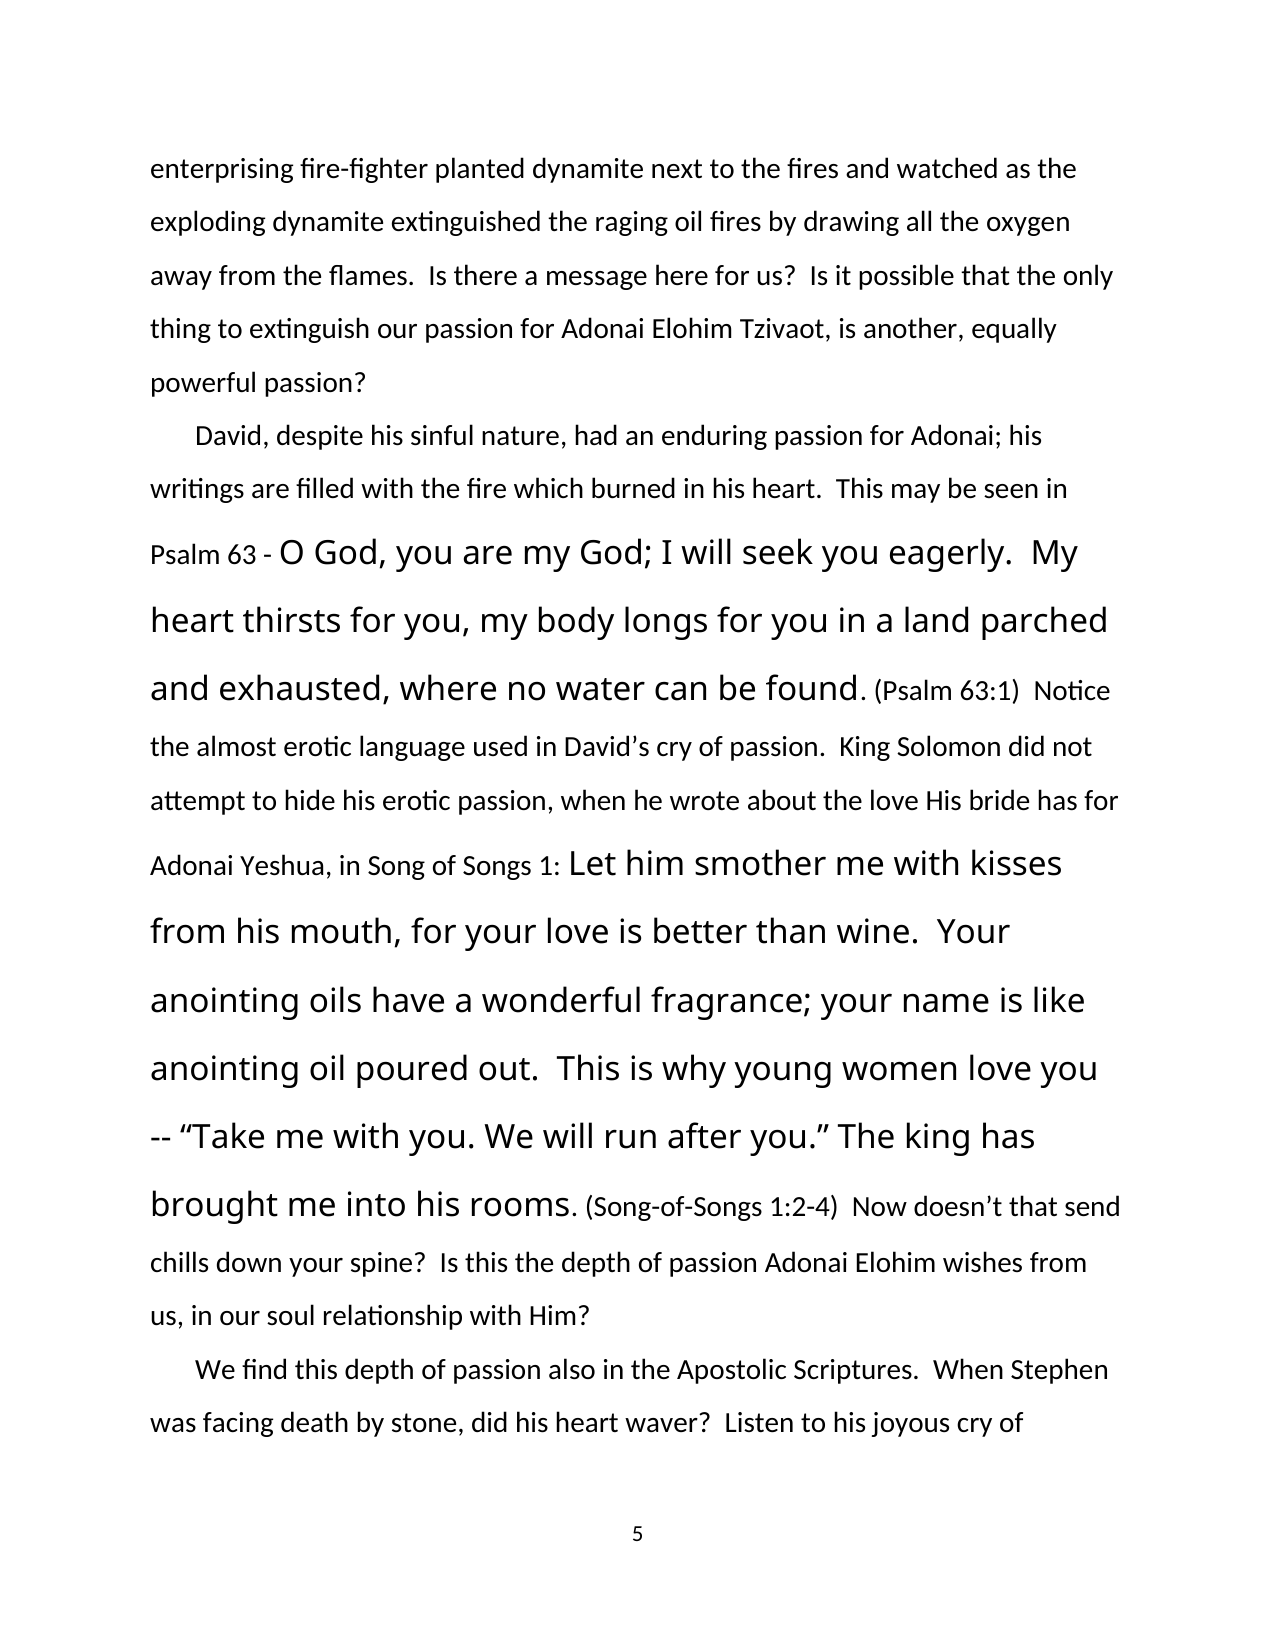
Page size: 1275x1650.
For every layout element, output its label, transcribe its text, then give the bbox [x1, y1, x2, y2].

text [150, 150, 1125, 399]
text David, despite his sinful nature, had an enduring passion for Adonai; his writings are filled with the fire which burned in his heart. This may be seen in Psalm 63 - O God, you are my God; I will seek you eagerly. My heart thirsts for you, my body longs for you in a land parched and exhausted, where no water can be found. (Psalm 63:1) Notice the almost erotic language used in David’s cry of passion. King Solomon did not attempt to hide his erotic passion, when he wrote about the love His bride has for Adonai Yeshua, in Song of Songs 1: Let him smother me with kisses from his mouth, for your love is better than wine. Your anointing oils have a wonderful fragrance; your name is like anointing oil poured out. This is why young women love you -- “Take me with you. We will run after you.” The king has brought me into his rooms. (Song-of-Songs 1:2-4) Now doesn’t that send chills down your spine? Is this the depth of passion Adonai Elohim wishes from us, in our soul relationship with Him? [150, 417, 1125, 1333]
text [150, 1351, 1125, 1440]
